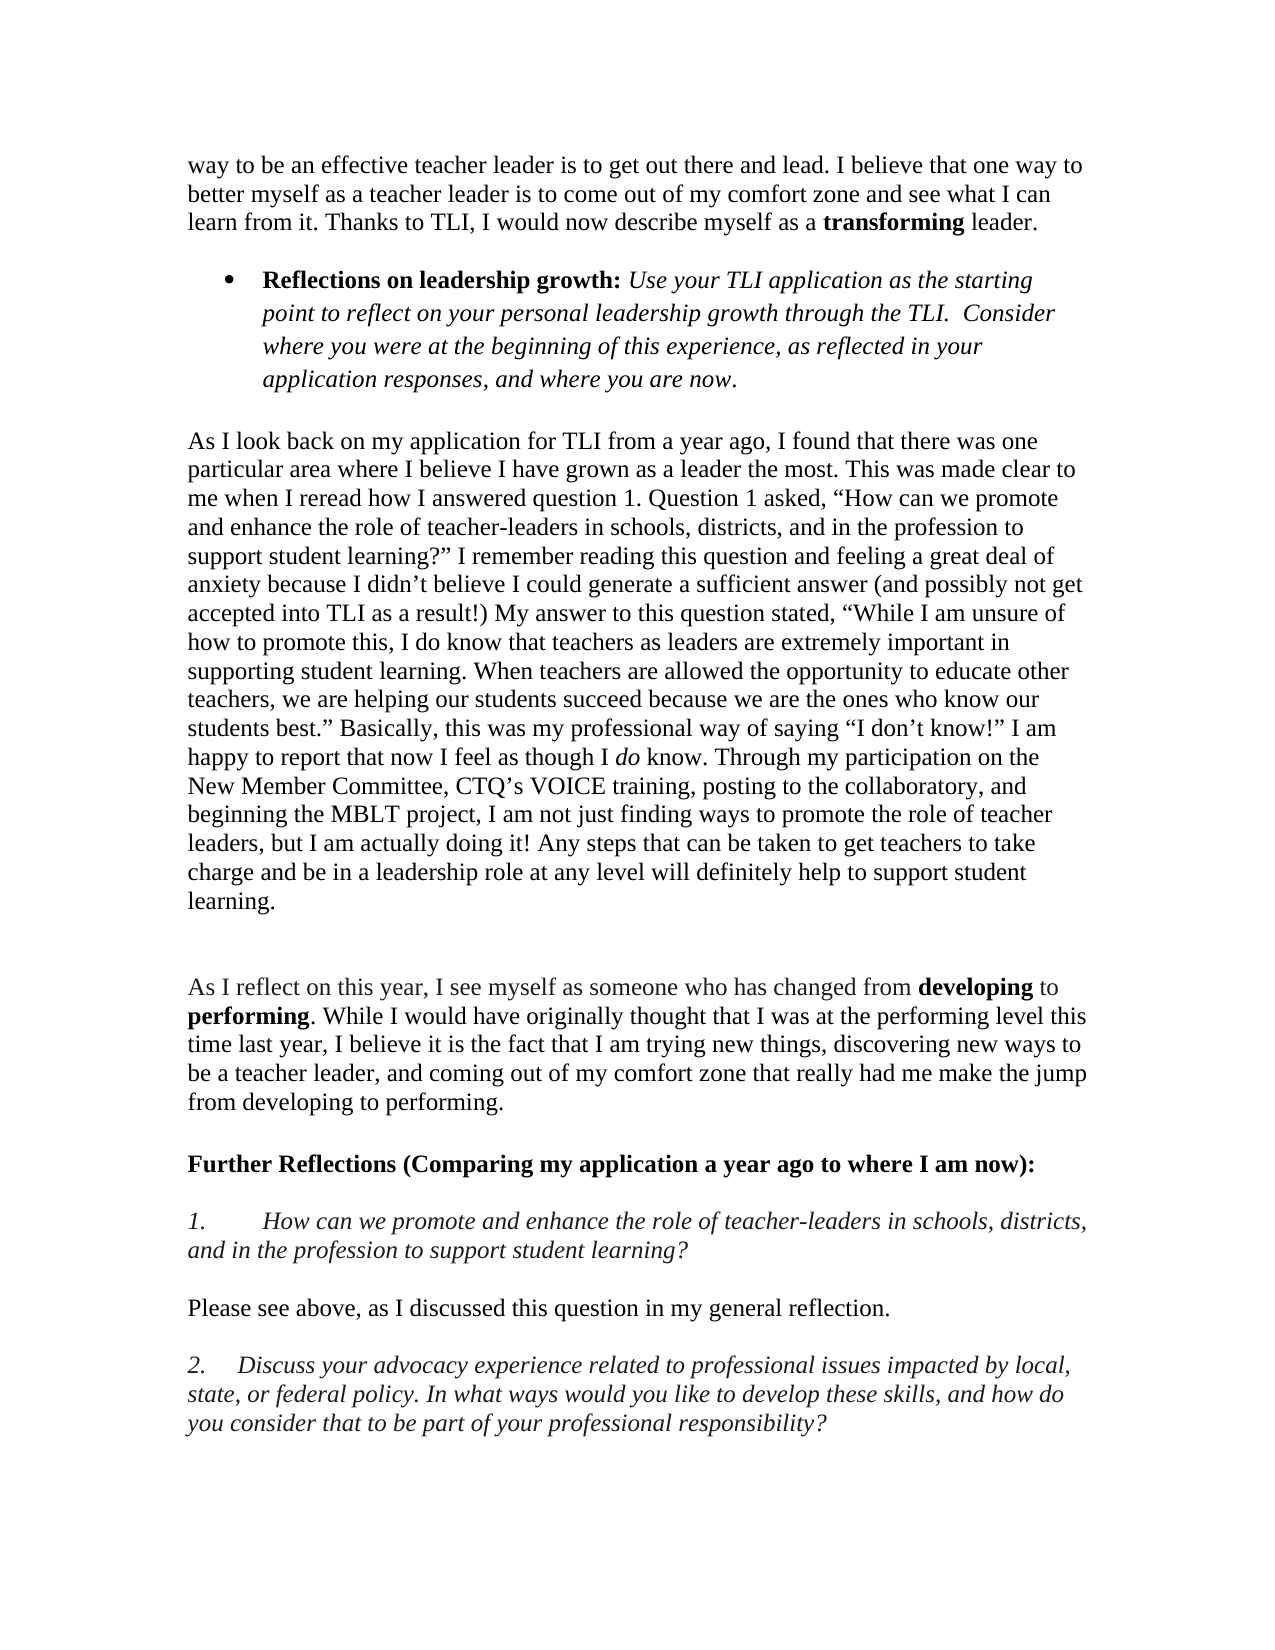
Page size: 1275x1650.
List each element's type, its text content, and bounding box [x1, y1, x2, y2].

list Reflections on leadership growth: Use your TLI application as the starting point to reflect on your personal leadership growth through the TLI. Consider where you were at the beginning of this experience, as reflected in your application responses, and where you are now. [225, 265, 1087, 393]
text As I look back on my application for TLI from a year ago, I found that there was one particular area where I believe I have grown as a leader the most. This was made clear to me when I reread how I answered question 1. Question 1 asked, “How can we promote and enhance the role of teacher-leaders in schools, districts, and in the profession to support student learning?” I remember reading this question and feeling a great deal of anxiety because I didn’t believe I could generate a sufficient answer (and possibly not get accepted into TLI as a result!) My answer to this question stated, “While I am unsure of how to promote this, I do know that teachers as leaders are extremely important in supporting student learning. When teachers are allowed the opportunity to educate other teachers, we are helping our students succeed because we are the ones who know our students best.” Basically, this was my professional way of saying “I don’t know!” I am happy to report that now I feel as though I do know. Through my participation on the New Member Committee, CTQ’s VOICE training, posting to the collaboratory, and beginning the MBLT project, I am not just finding ways to promote the role of teacher leaders, but I am actually doing it! Any steps that can be taken to get teachers to take charge and be in a leadership role at any level will definitely help to support student learning. [187, 426, 1087, 914]
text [187, 150, 1087, 236]
text Please see above, as I discussed this question in my general reflection. [187, 1293, 1087, 1321]
text 1. How can we promote and enhance the role of teacher-leaders in schools, districts, and in the profession to support student learning? [187, 1206, 1087, 1264]
text Further Reflections (Comparing my application a year ago to where I am now): [187, 1149, 1087, 1178]
text As I reflect on this year, I see myself as someone who has changed from developing to performing. While I would have originally thought that I was at the performing level this time last year, I believe it is the fact that I am trying new things, discovering new ways to be a teacher leader, and coming out of my comfort zone that really had me make the jump from developing to performing. [187, 972, 1087, 1116]
text 2. Discuss your advocacy experience related to professional issues impacted by local, state, or federal policy. In what ways would you like to develop these skills, and how do you consider that to be part of your professional responsibility? [187, 1350, 1087, 1436]
